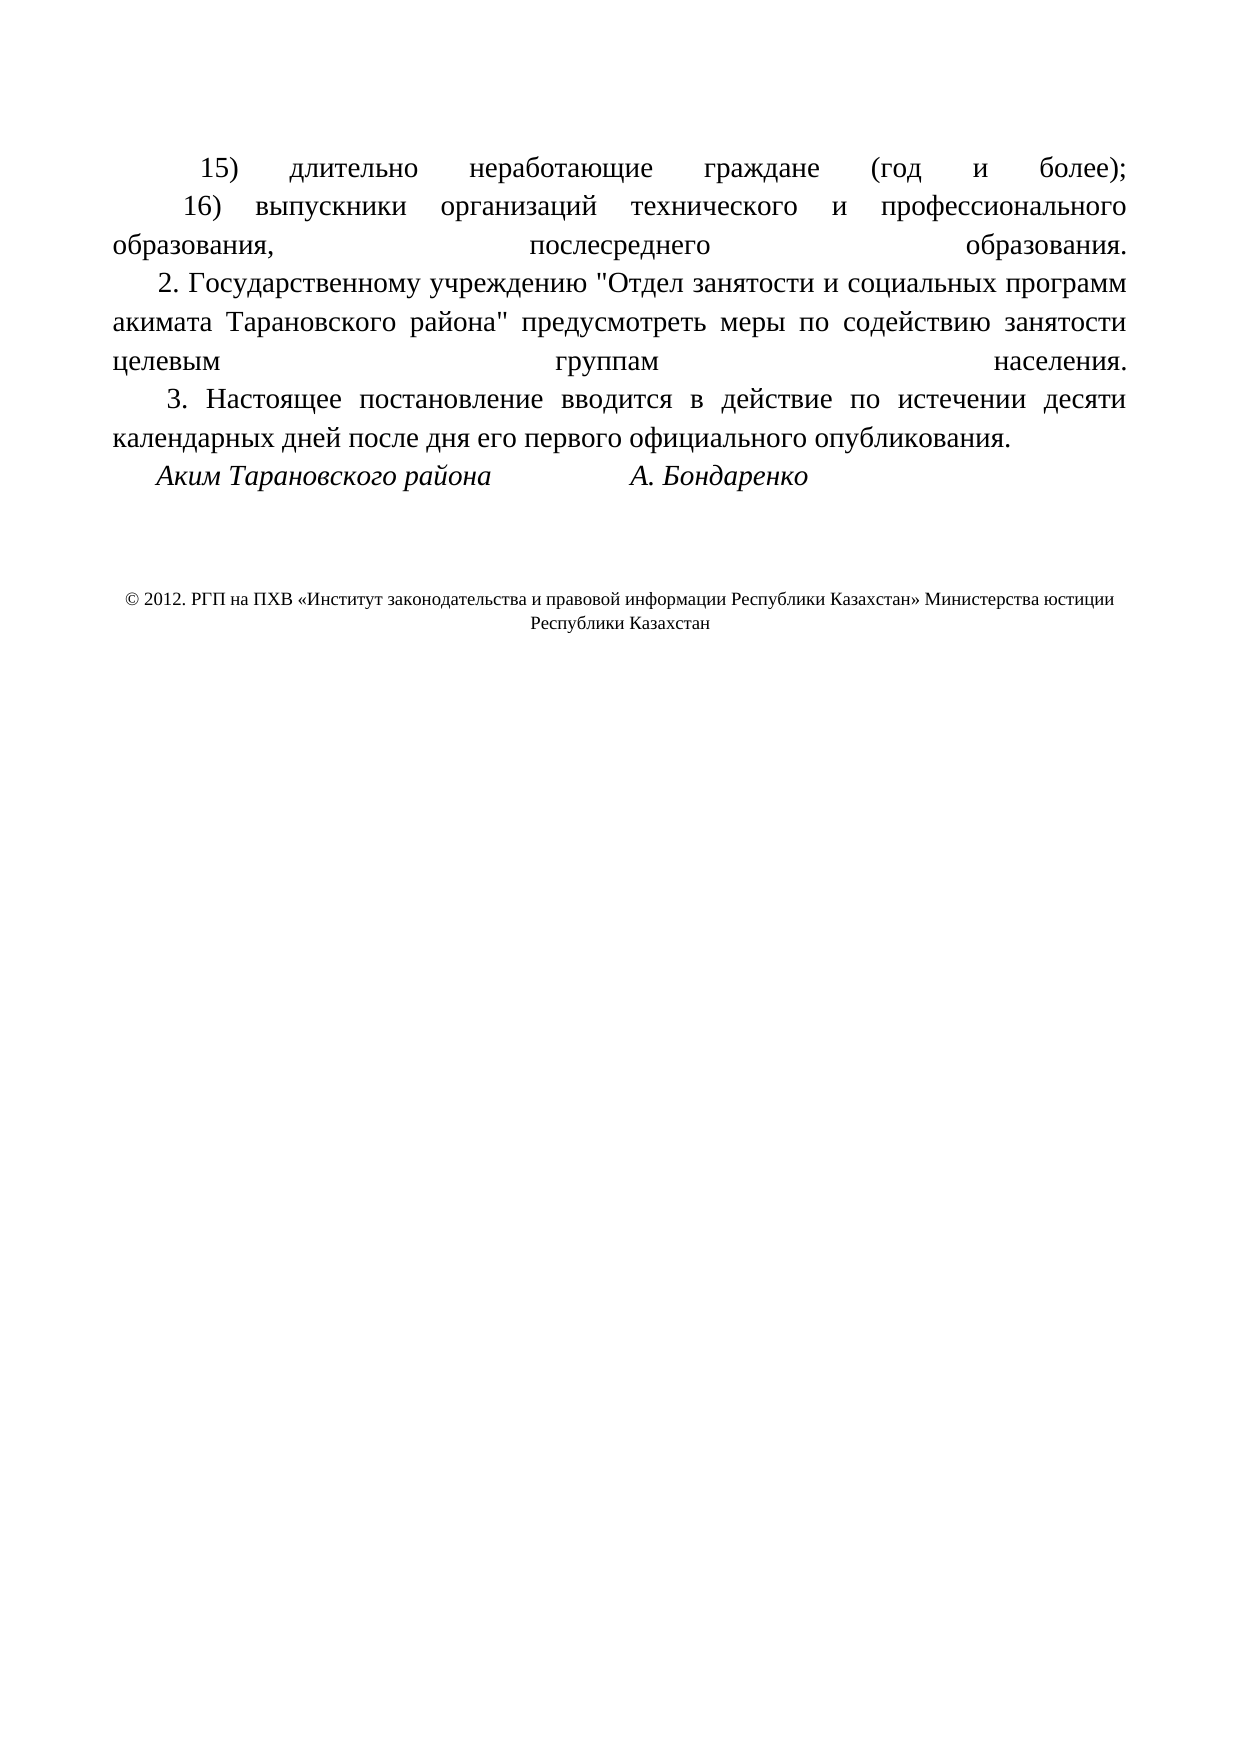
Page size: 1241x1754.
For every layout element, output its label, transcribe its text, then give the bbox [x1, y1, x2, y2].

text Аким Тарановского района А. Бондаренко [112, 458, 1128, 492]
text © 2012. РГП на ПХВ «Институт законодательства и правовой информации Республики Казахстан» Министерства юстиции Республики Казахстан [112, 587, 1128, 634]
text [112, 150, 1128, 453]
